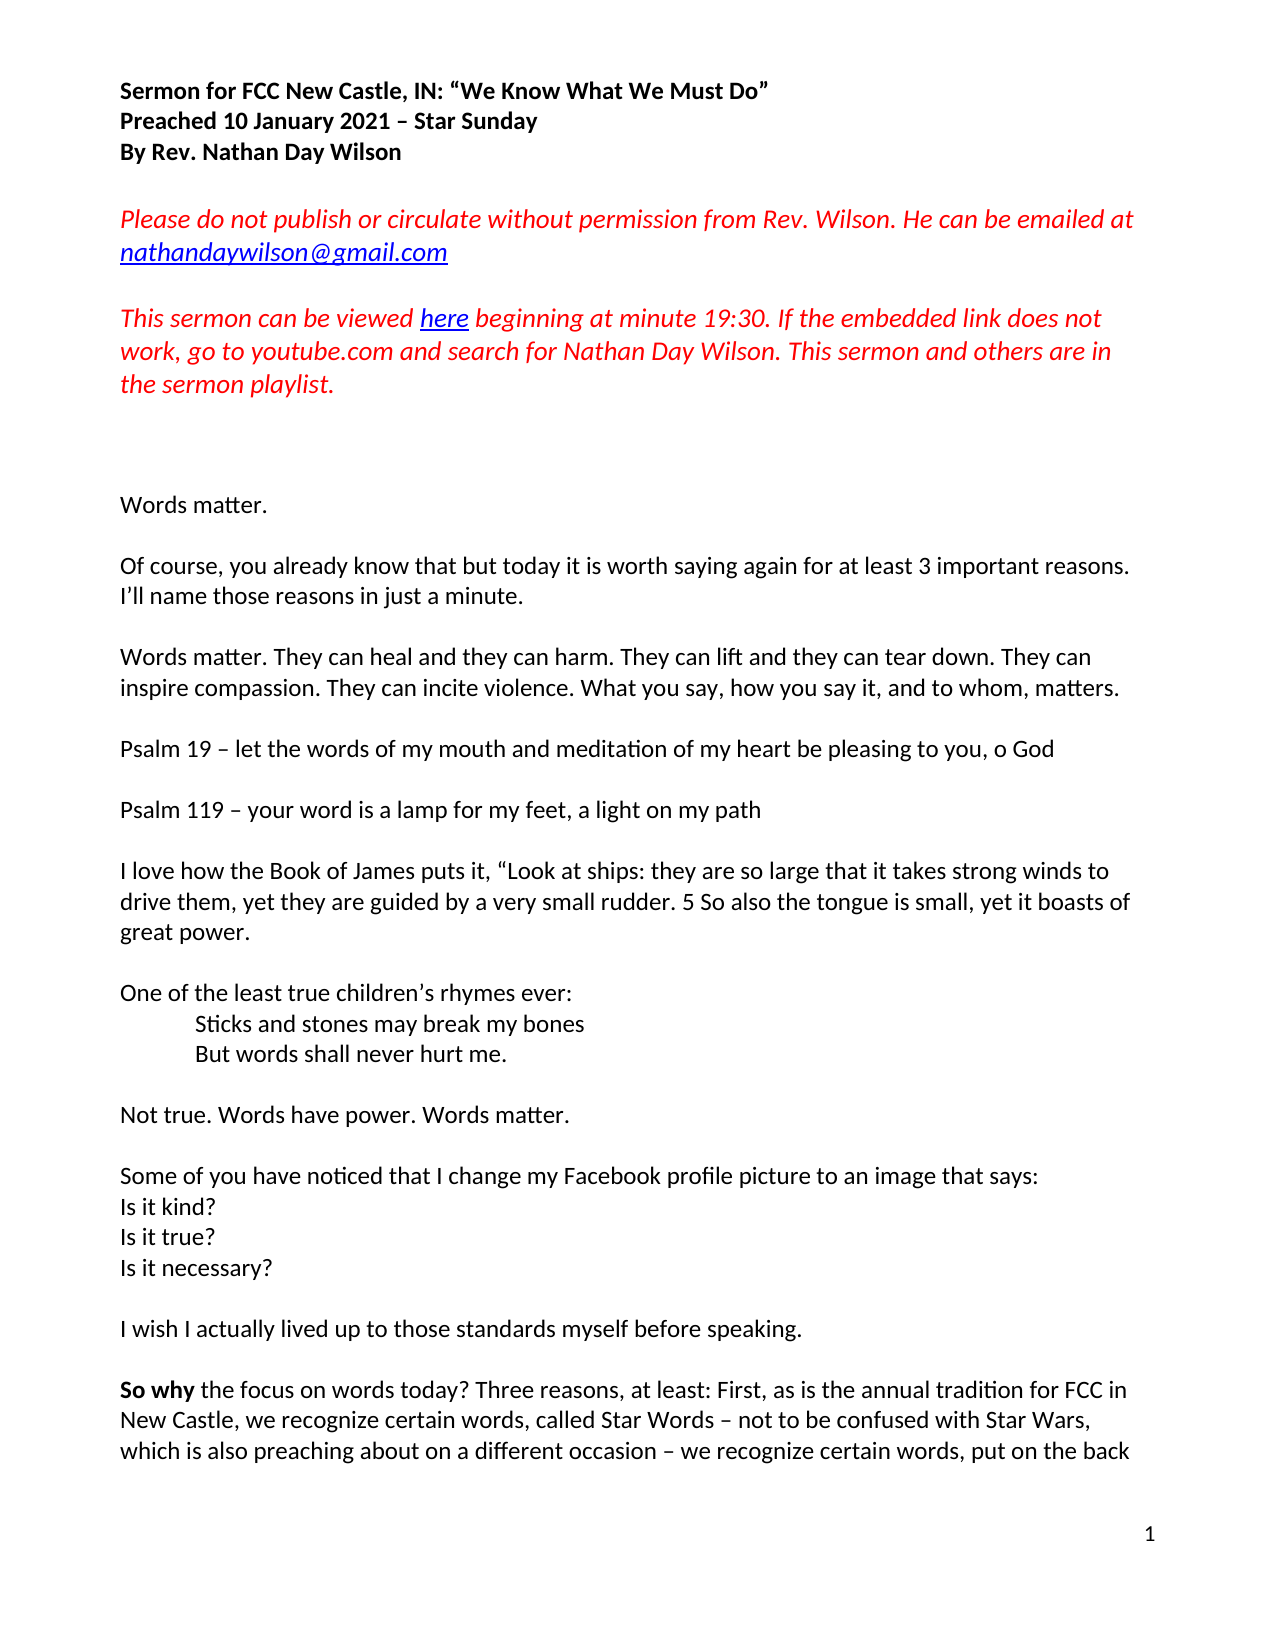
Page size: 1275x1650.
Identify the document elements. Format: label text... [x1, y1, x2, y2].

text Psalm 119 – your word is a lamp for my feet, a light on my path [120, 794, 1155, 825]
text Of course, you already know that but today it is worth saying again for at least 3 important reasons. I’ll name those reasons in just a minute. [120, 550, 1155, 611]
text By Rev. Nathan Day Wilson [120, 136, 1155, 167]
text I love how the Book of James puts it, “Look at ships: they are so large that it takes strong winds to drive them, yet they are guided by a very small rudder. 5 So also the tongue is small, yet it boasts of great power. [120, 855, 1155, 947]
text Is it kind? [120, 1191, 1155, 1221]
text Words matter. They can heal and they can harm. They can lift and they can tear down. They can inspire compassion. They can incite violence. What you say, how you say it, and to whom, matters. [120, 642, 1155, 703]
text This sermon can be viewed here beginning at minute 19:30. If the embedded link does not work, go to youtube.com and search for Nathan Day Wilson. This sermon and others are in the sermon playlist. [120, 301, 1155, 400]
text Not true. Words have power. Words matter. [120, 1099, 1155, 1130]
text Sticks and stones may break my bones [120, 1008, 1155, 1038]
text I wish I actually lived up to those standards myself before speaking. [120, 1313, 1155, 1343]
text Is it necessary? [120, 1252, 1155, 1282]
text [120, 1374, 1155, 1466]
text But words shall never hurt me. [120, 1038, 1155, 1069]
text One of the least true children’s rhymes ever: [120, 977, 1155, 1008]
text Please do not publish or circulate without permission from Rev. Wilson. He can be emailed at nathandaywilson@gmail.com [120, 202, 1155, 268]
text Preached 10 January 2021 – Star Sunday [120, 106, 1155, 136]
text Sermon for FCC New Castle, IN: “We Know What We Must Do” [120, 75, 1155, 106]
text Is it true? [120, 1221, 1155, 1252]
text Some of you have noticed that I change my Facebook profile picture to an image that says: [120, 1160, 1155, 1191]
text Psalm 19 – let the words of my mouth and meditation of my heart be pleasing to you, o God [120, 733, 1155, 764]
text Words matter. [120, 489, 1155, 519]
